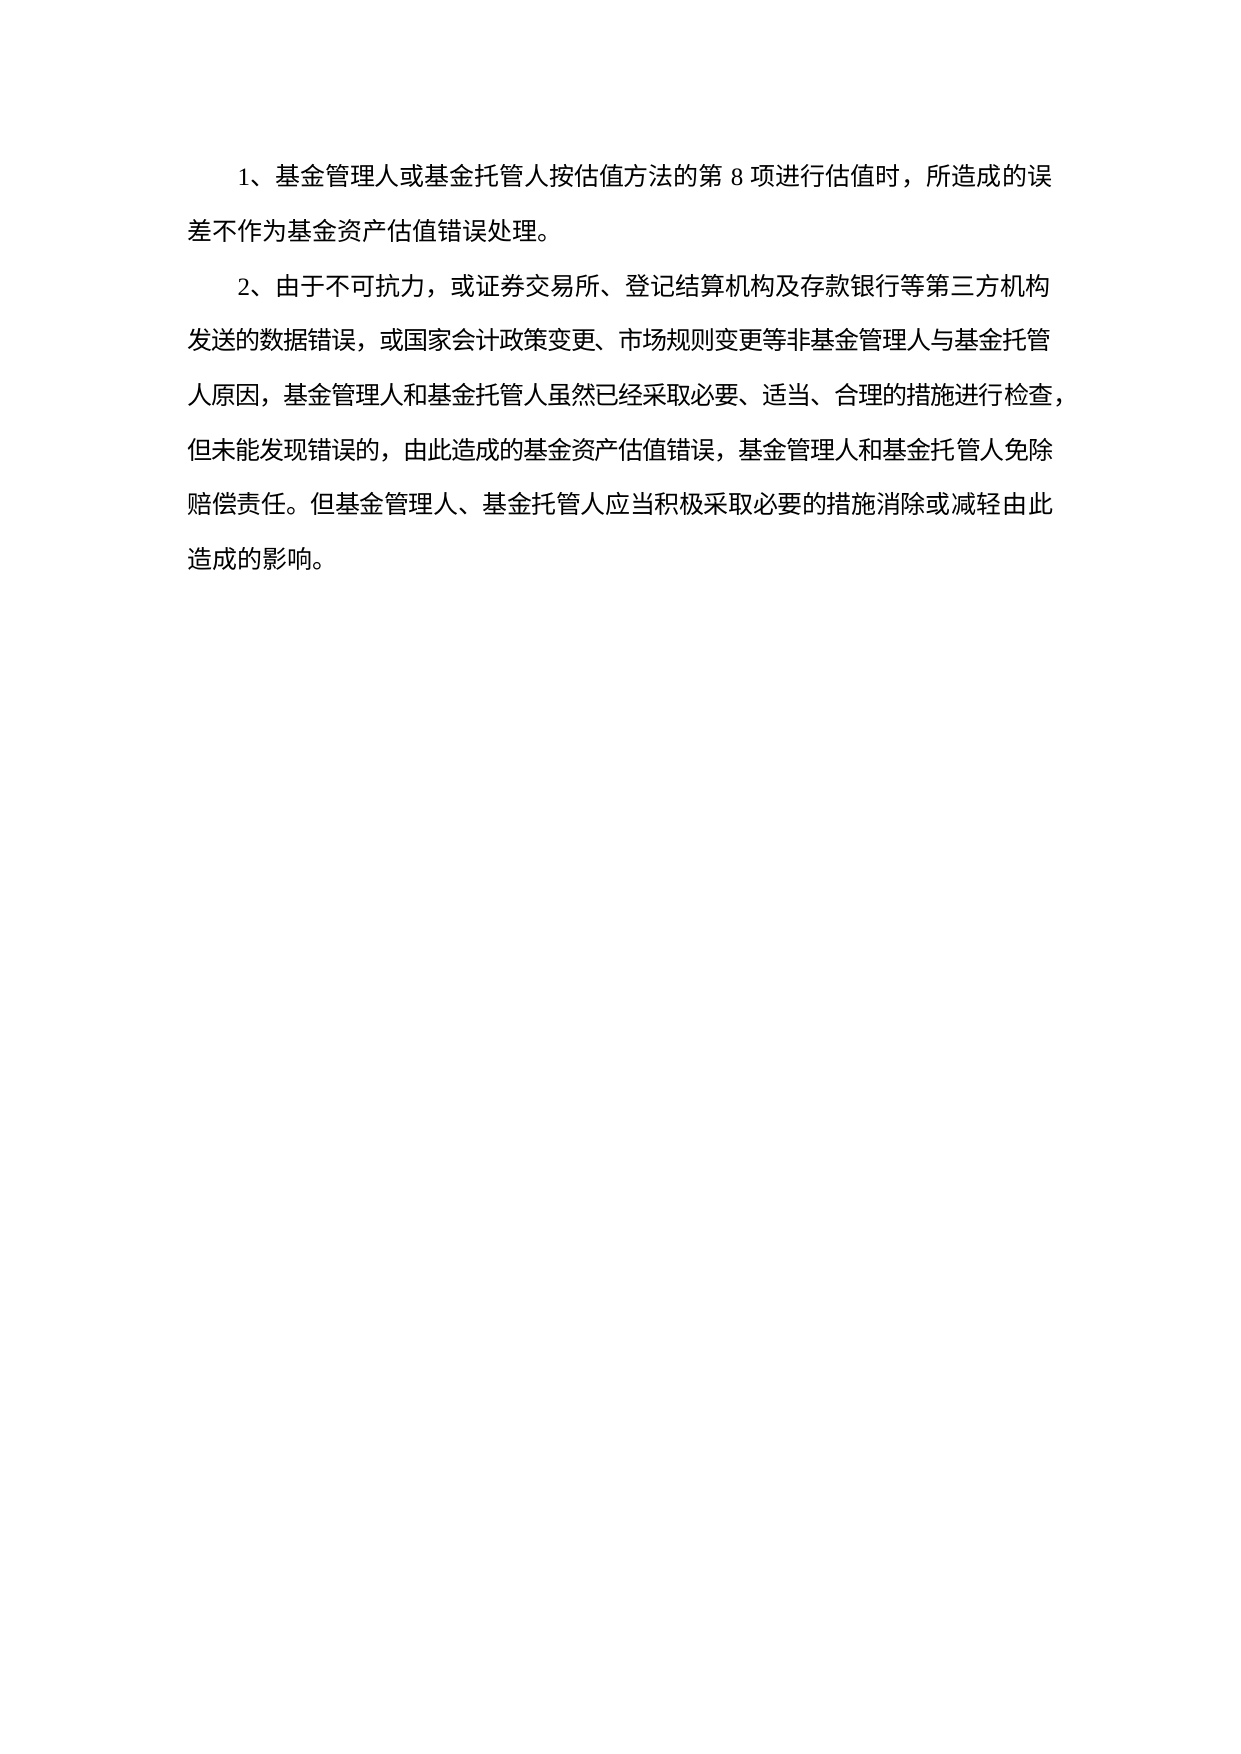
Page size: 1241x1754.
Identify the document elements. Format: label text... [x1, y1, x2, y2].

text 1、基金管理人或基金托管人按估值方法的第 8 项进行估值时，所造成的误差不作为基金资产估值错误处理。 [187, 157, 1053, 248]
text 2、由于不可抗力，或证券交易所、登记结算机构及存款银行等第三方机构发送的数据错误，或国家会计政策变更、市场规则变更等非基金管理人与基金托管人原因，基金管理人和基金托管人虽然已经采取必要、适当、合理的措施进行检查，但未能发现错误的，由此造成的基金资产估值错误，基金管理人和基金托管人免除赔偿责任。但基金管理人、基金托管人应当积极采取必要的措施消除或减轻由此造成的影响。 [187, 266, 1053, 576]
